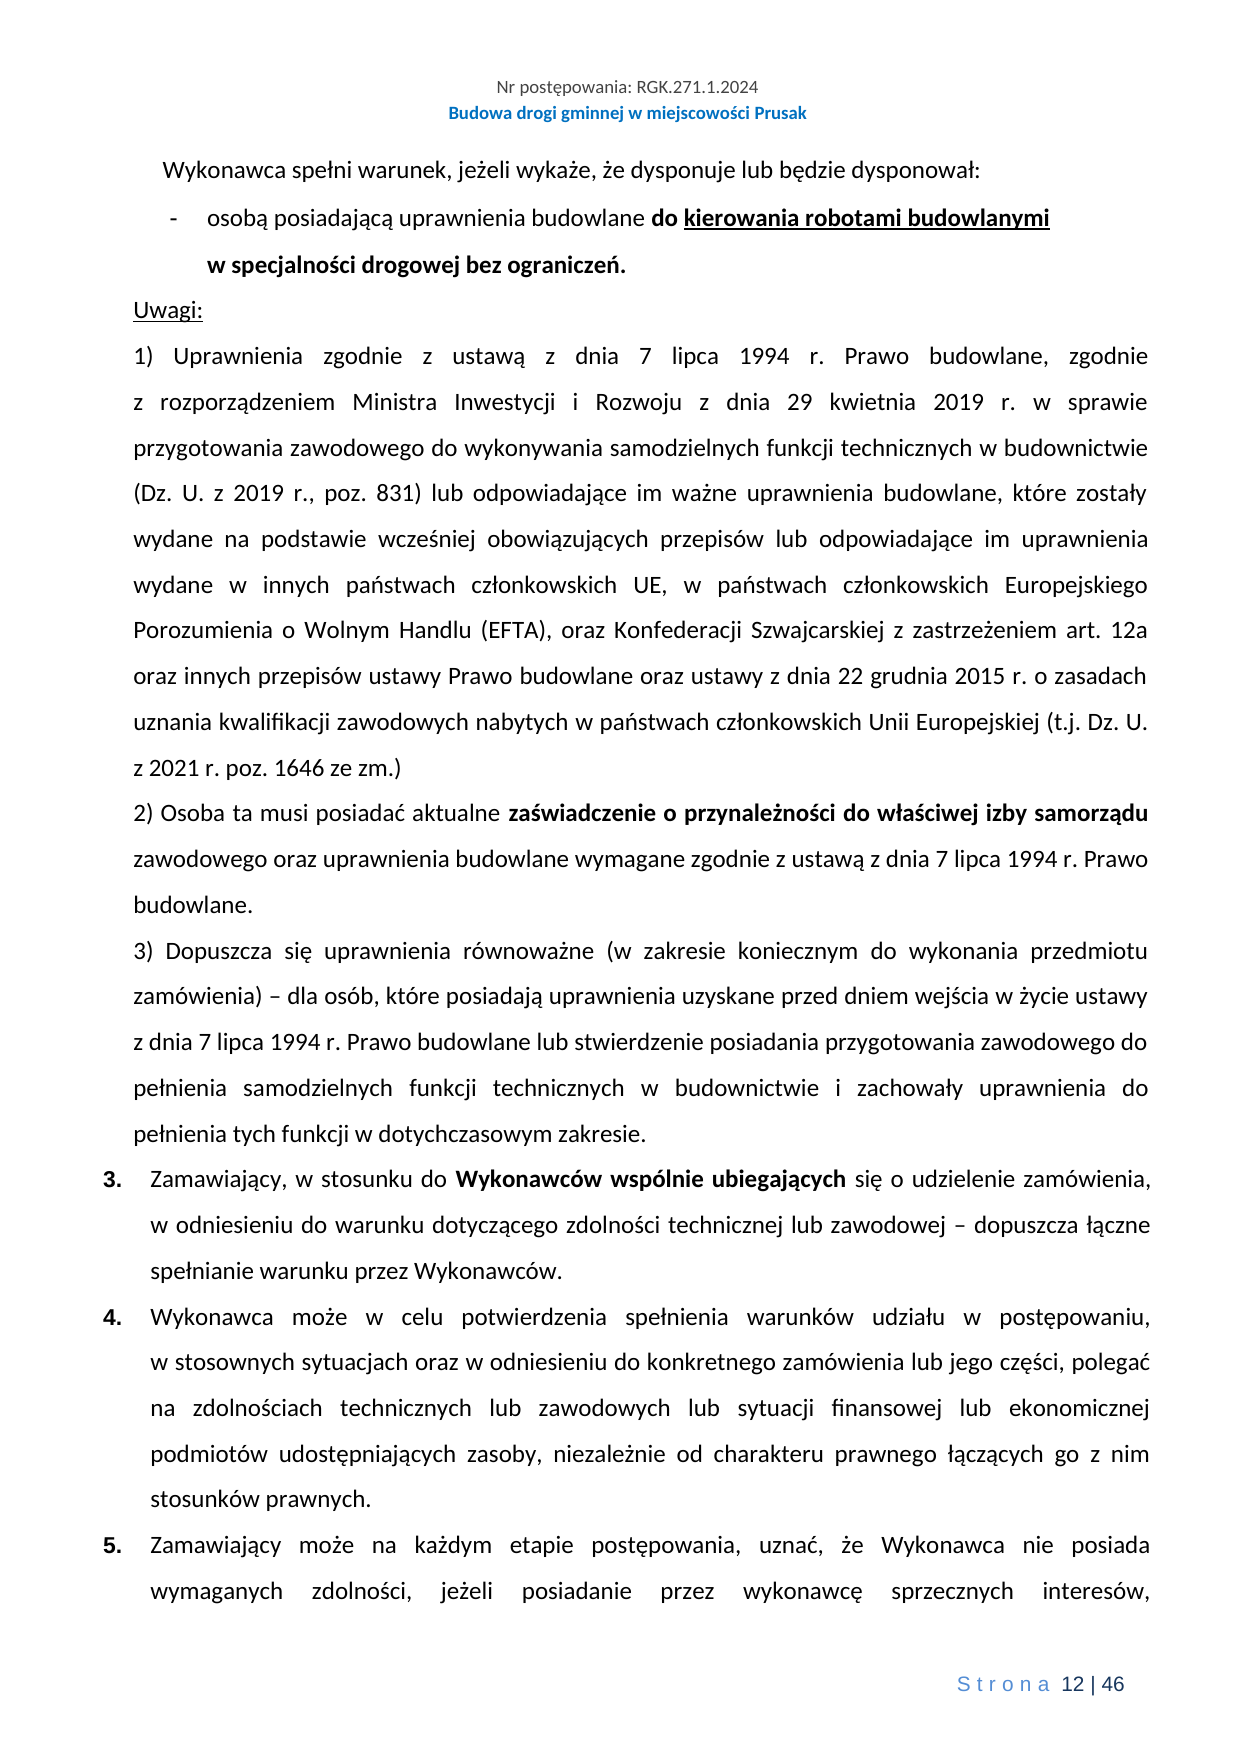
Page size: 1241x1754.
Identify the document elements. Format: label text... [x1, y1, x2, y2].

list Uwagi: [133, 294, 1149, 325]
list osobą posiadającą uprawnienia budowlane do kierowania robotami budowlanymi w specjalności drogowej bez ograniczeń. [169, 199, 1149, 279]
list Zamawiający, w stosunku do Wykonawców wspólnie ubiegających się o udzielenie zamówienia, w odniesieniu do warunku dotyczącego zdolności technicznej lub zawodowej – dopuszcza łączne spełnianie warunku przez Wykonawców. [103, 1163, 1151, 1285]
list 1) Uprawnienia zgodnie z ustawą z dnia 7 lipca 1994 r. Prawo budowlane, zgodnie z rozporządzeniem Ministra Inwestycji i Rozwoju z dnia 29 kwietnia 2019 r. w sprawie przygotowania zawodowego do wykonywania samodzielnych funkcji technicznych w budownictwie (Dz. U. z 2019 r., poz. 831) lub odpowiadające im ważne uprawnienia budowlane, które zostały wydane na podstawie wcześniej obowiązujących przepisów lub odpowiadające im uprawnienia wydane w innych państwach członkowskich UE, w państwach członkowskich Europejskiego Porozumienia o Wolnym Handlu (EFTA), oraz Konfederacji Szwajcarskiej z zastrzeżeniem art. 12a oraz innych przepisów ustawy Prawo budowlane oraz ustawy z dnia 22 grudnia 2015 r. o zasadach uznania kwalifikacji zawodowych nabytych w państwach członkowskich Unii Europejskiej (t.j. Dz. U. z 2021 r. poz. 1646 ze zm.) [133, 340, 1149, 782]
list Wykonawca spełni warunek, jeżeli wykaże, że dysponuje lub będzie dysponował: [162, 154, 1149, 184]
list 3) Dopuszcza się uprawnienia równoważne (w zakresie koniecznym do wykonania przedmiotu zamówienia) – dla osób, które posiadają uprawnienia uzyskane przed dniem wejścia w życie ustawy z dnia 7 lipca 1994 r. Prawo budowlane lub stwierdzenie posiadania przygotowania zawodowego do pełnienia samodzielnych funkcji technicznych w budownictwie i zachowały uprawnienia do pełnienia tych funkcji w dotychczasowym zakresie. [133, 935, 1149, 1148]
list Wykonawca może w celu potwierdzenia spełnienia warunków udziału w postępowaniu, w stosownych sytuacjach oraz w odniesieniu do konkretnego zamówienia lub jego części, polegać na zdolnościach technicznych lub zawodowych lub sytuacji finansowej lub ekonomicznej podmiotów udostępniających zasoby, niezależnie od charakteru prawnego łączących go z nim stosunków prawnych. [103, 1301, 1152, 1514]
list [103, 1529, 1152, 1606]
list 2) Osoba ta musi posiadać aktualne zaświadczenie o przynależności do właściwej izby samorządu zawodowego oraz uprawnienia budowlane wymagane zgodnie z ustawą z dnia 7 lipca 1994 r. Prawo budowlane. [133, 798, 1149, 919]
